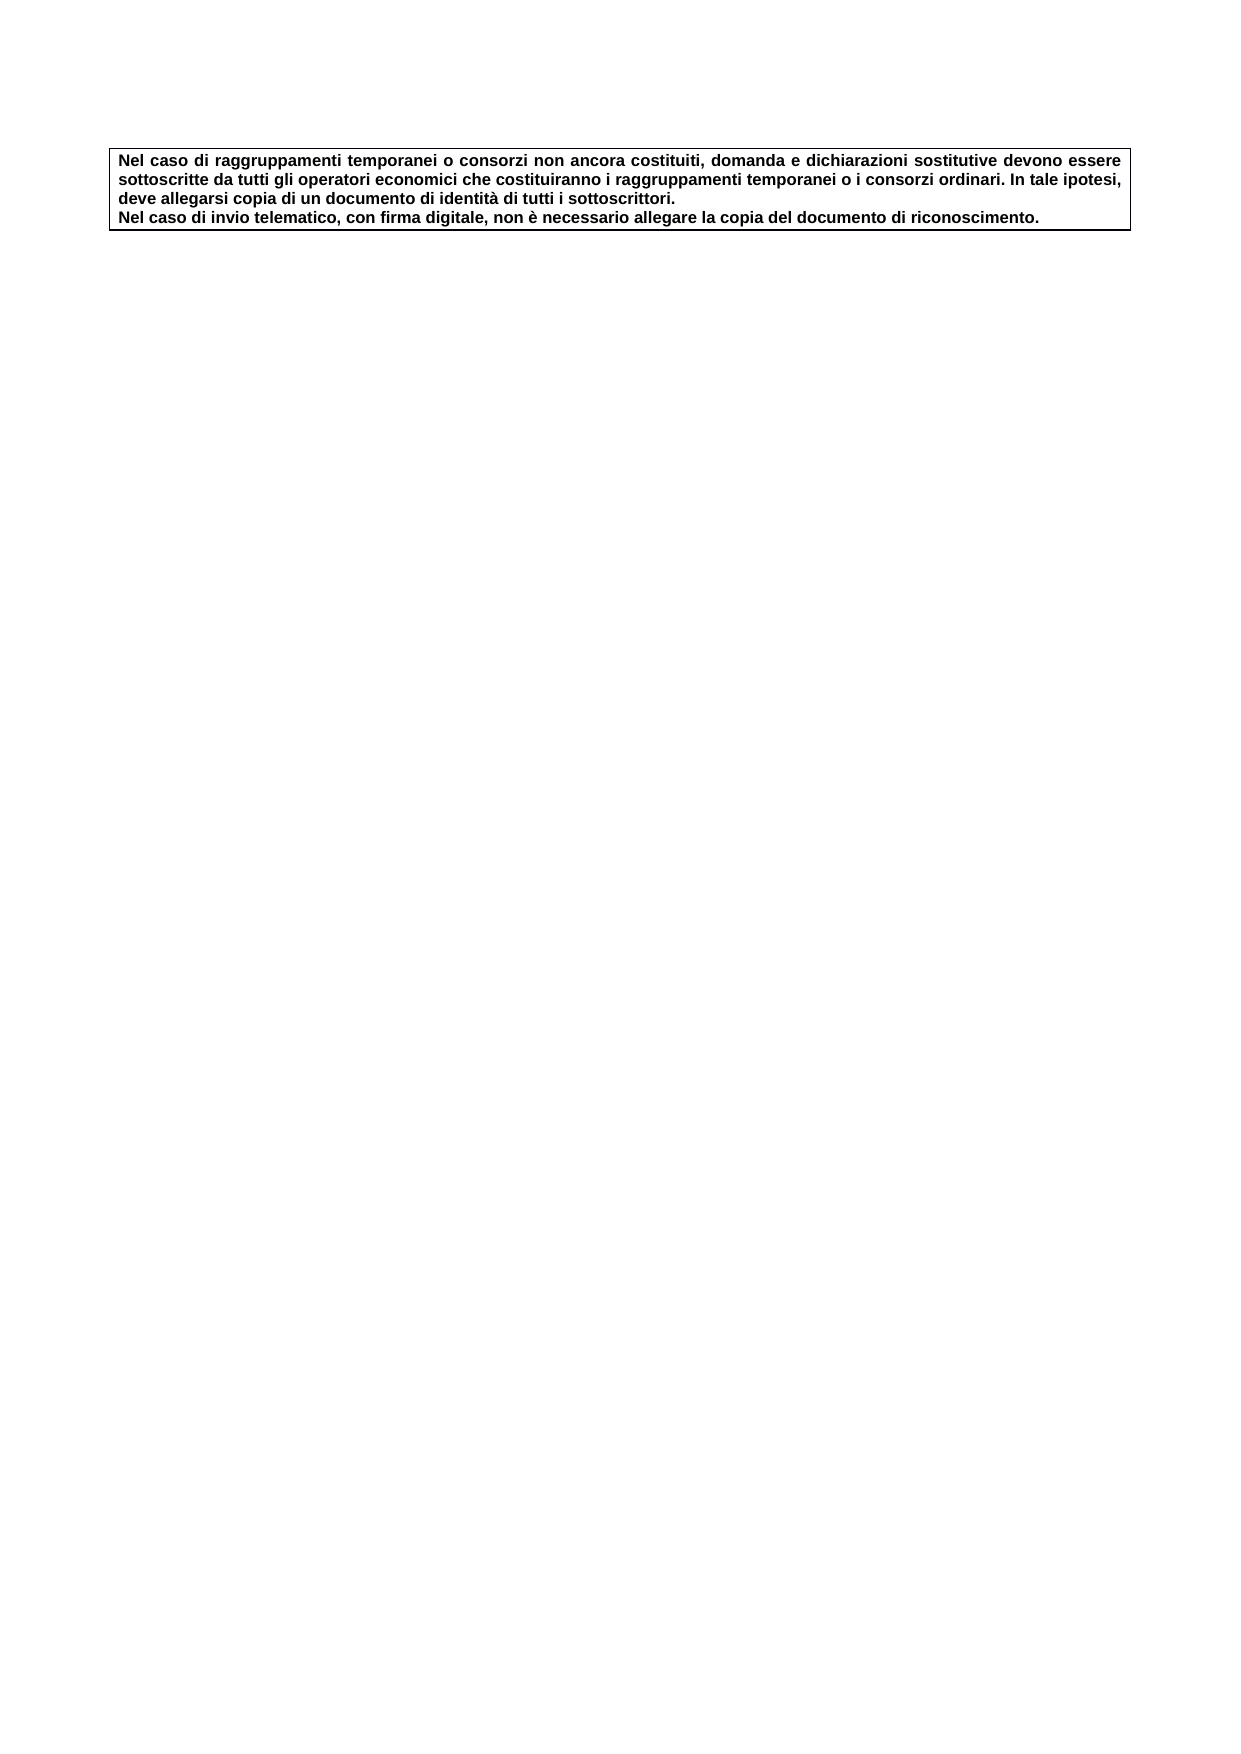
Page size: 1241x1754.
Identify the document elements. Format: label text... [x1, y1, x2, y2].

text Nel caso di raggruppamenti temporanei o consorzi non ancora costituiti, domanda e dichiarazioni sostitutive devono essere sottoscritte da tutti gli operatori economici che costituiranno i raggruppamenti temporanei o i consorzi ordinari. In tale ipotesi, deve allegarsi copia di un documento di identità di tutti i sottoscrittori. [110, 149, 1130, 205]
text Nel caso di invio telematico, con firma digitale, non è necessario allegare la copia del documento di riconoscimento. [110, 205, 1130, 229]
